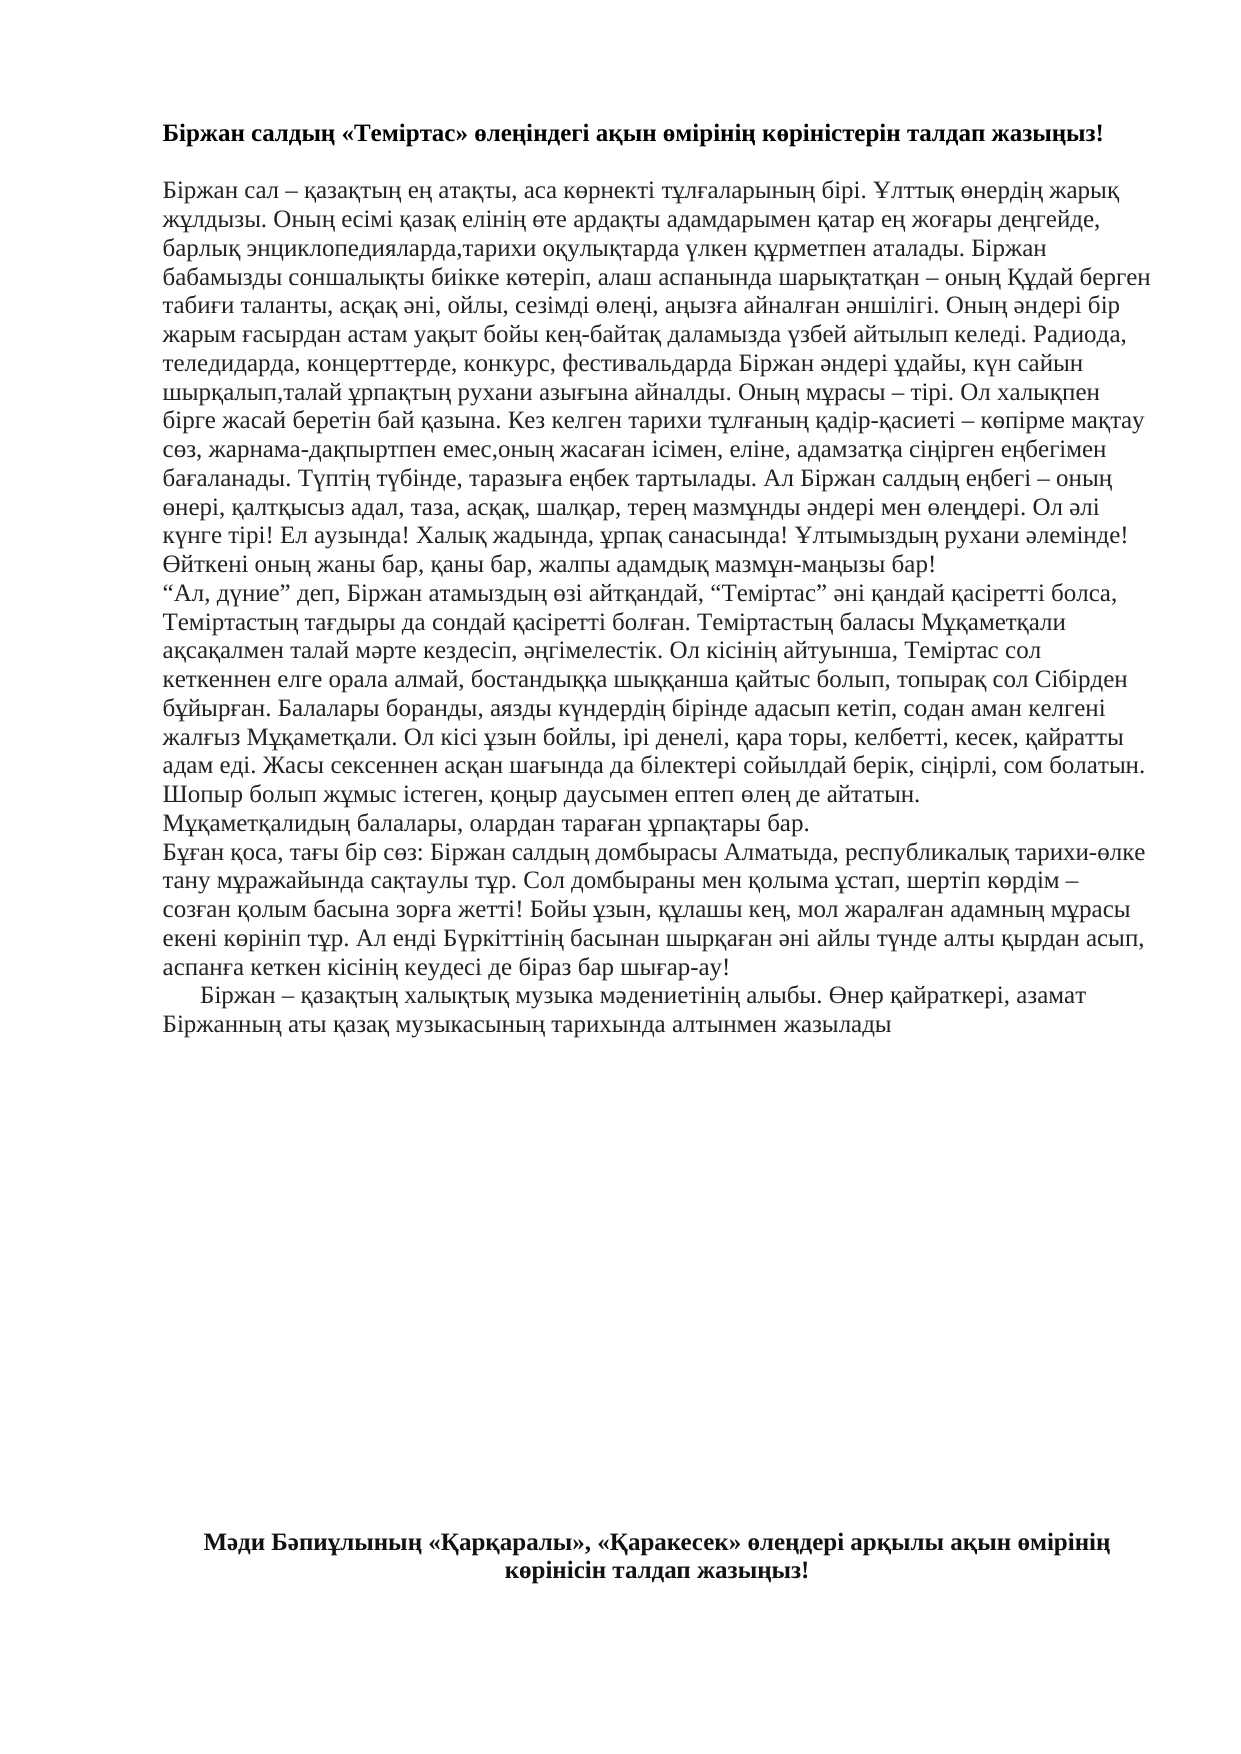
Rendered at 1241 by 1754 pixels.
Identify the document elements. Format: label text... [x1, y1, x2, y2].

subtitle Бұған қоса, тағы бiр сөз: Бiржан салдың домбырасы Алматыда, республикалық тарихи-өлке тану мұражайында сақтаулы тұр. Сол домбыраны мен қолыма ұстап, шертiп көрдiм – созған қолым басына зорға жеттi! Бойы ұзын, құлашы кең, мол жаралған адамның мұрасы екенi көрiнiп тұр. Ал ендi Бүркiттiнiң басынан шырқаған әнi айлы түнде алты қырдан асып, аспанға кеткен кiсiнiң кеудесi де бiраз бар шығар-ау! [162, 837, 1152, 981]
subtitle Біржан салдың «Теміртас» өлеңіндегі ақын өмірінің көріністерін талдап жазыңыз! [162, 118, 1152, 147]
subtitle “Ал, дүние” деп, Бiржан атамыздың өзi айтқандай, “Темiртас” әнi қандай қасiреттi болса, Темiртастың тағдыры да сондай қасiреттi болған. Темiртастың баласы Мұқаметқали ақсақалмен талай мәрте кездесiп, әңгiмелестiк. Ол кiсiнiң айтуынша, Темiртас сол кеткеннен елге орала алмай, бостандыққа шыққанша қайтыс болып, топырақ сол Сiбiрден бұйырған. Балалары боранды, аязды күндердiң бiрiнде адасып кетiп, содан аман келгенi жалғыз Мұқаметқали. Ол кiсi ұзын бойлы, iрi денелi, қара торы, келбеттi, кесек, қайратты адам едi. Жасы сексеннен асқан шағында да бiлектерi сойылдай берiк, сiңiрлi, сом болатын. Шопыр болып жұмыс iстеген, қоңыр даусымен ептеп өлең де айтатын. Мұқаметқалидың балалары, олардан тараған ұрпақтары бар. [162, 578, 1152, 837]
subtitle Мәди Бәпиұлының «Қарқаралы», «Қаракесек» өлеңдері арқылы ақын өмірінің көрінісін талдап жазыңыз! [162, 1527, 1152, 1584]
subtitle Бiржан сал – қазақтың ең атақты, аса көрнектi тұлғаларының бiрi. Ұлттық өнердiң жарық жұлдызы. Оның есiмi қазақ елiнiң өте ардақты адамдарымен қатар ең жоғары деңгейде, барлық энциклопедияларда,тарихи оқулықтарда үлкен құрметпен аталады. Бiржан бабамызды соншалықты биiкке көтерiп, алаш аспанында шарықтатқан – оның Құдай берген табиғи таланты, асқақ әнi, ойлы, сезiмдi өлеңi, аңызға айналған әншiлiгi. Оның әндерi бiр жарым ғасырдан астам уақыт бойы кең-байтақ даламызда үзбей айтылып келедi. Радиода, теледидарда, концерттерде, конкурс, фестивальдарда Бiржан әндерi ұдайы, күн сайын шырқалып,талай ұрпақтың рухани азығына айналды. Оның мұрасы – тiрi. Ол халықпен бiрге жасай беретiн бай қазына. Кез келген тарихи тұлғаның қадiр-қасиетi – көпiрме мақтау сөз, жарнама-дақпыртпен емес,оның жасаған iсiмен, елiне, адамзатқа сiңiрген еңбегiмен бағаланады. Түптiң түбiнде, таразыға еңбек тартылады. Ал Бiржан салдың еңбегi – оның өнерi, қалтқысыз адал, таза, асқақ, шалқар, терең мазмұнды әндерi мен өлеңдерi. Ол әлi күнге тiрi! Ел аузында! Халық жадында, ұрпақ санасында! Ұлтымыздың рухани әлемiнде! Өйткенi оның жаны бар, қаны бар, жалпы адамдық мазмұн-маңызы бар! [162, 176, 1152, 578]
subtitle Бiржан – қазақтың халықтық музыка мәдениетiнiң алыбы. Өнер қайраткерi, азамат Бiржанның аты қазақ музыкасының тарихында алтынмен жазылады [162, 981, 1152, 1038]
